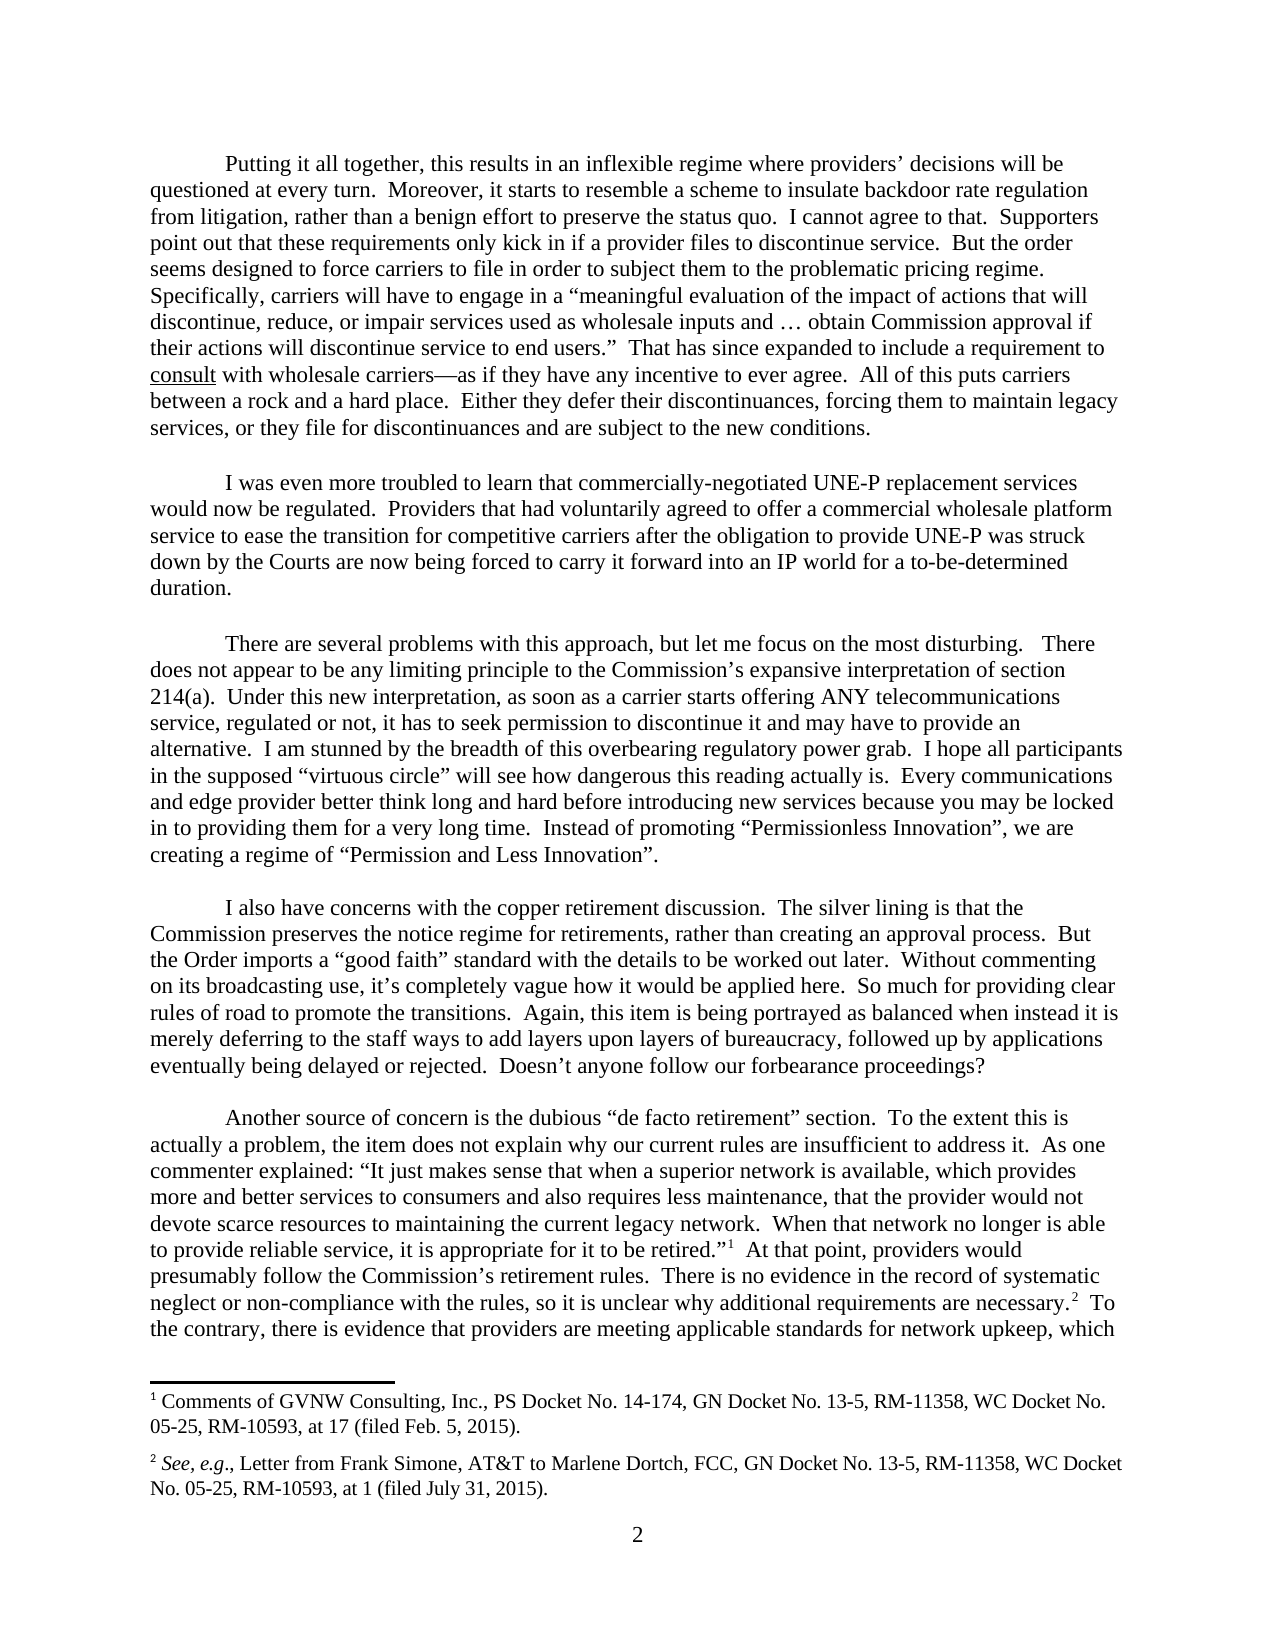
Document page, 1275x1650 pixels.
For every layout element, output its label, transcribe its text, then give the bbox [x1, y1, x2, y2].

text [150, 1104, 1125, 1342]
text There are several problems with this approach, but let me focus on the most disturbing. There does not appear to be any limiting principle to the Commission’s expansive interpretation of section 214(a). Under this new interpretation, as soon as a carrier starts offering ANY telecommunications service, regulated or not, it has to seek permission to discontinue it and may have to provide an alternative. I am stunned by the breadth of this overbearing regulatory power grab. I hope all participants in the supposed “virtuous circle” will see how dangerous this reading actually is. Every communications and edge provider better think long and hard before introducing new services because you may be locked in to providing them for a very long time. Instead of promoting “Permissionless Innovation”, we are creating a regime of “Permission and Less Innovation”. [150, 630, 1125, 867]
text Putting it all together, this results in an inflexible regime where providers’ decisions will be questioned at every turn. Moreover, it starts to resemble a scheme to insulate backdoor rate regulation from litigation, rather than a benign effort to preserve the status quo. I cannot agree to that. Supporters point out that these requirements only kick in if a provider files to discontinue service. But the order seems designed to force carriers to file in order to subject them to the problematic pricing regime. Specifically, carriers will have to engage in a “meaningful evaluation of the impact of actions that will discontinue, reduce, or impair services used as wholesale inputs and … obtain Commission approval if their actions will discontinue service to end users.” That has since expanded to include a requirement to consult with wholesale carriers—as if they have any incentive to ever agree. All of this puts carriers between a rock and a hard place. Either they defer their discontinuances, forcing them to maintain legacy services, or they file for discontinuances and are subject to the new conditions. [150, 150, 1125, 440]
text I also have concerns with the copper retirement discussion. The silver lining is that the Commission preserves the notice regime for retirements, rather than creating an approval process. But the Order imports a “good faith” standard with the details to be worked out later. Without commenting on its broadcasting use, it’s completely vague how it would be applied here. So much for providing clear rules of road to promote the transitions. Again, this item is being portrayed as balanced when instead it is merely deferring to the staff ways to add layers upon layers of bureaucracy, followed up by applications eventually being delayed or rejected. Doesn’t anyone follow our forbearance proceedings? [150, 893, 1125, 1078]
text ‎I was even more troubled to learn that commercially-negotiated UNE-P replacement services would now be regulated. Providers that had voluntarily agreed to offer a commercial wholesale platform service to ease the transition for competitive carriers after the obligation to provide UNE-P was struck down by the Courts are now being forced to carry it forward into an IP world for a to-be-determined duration. [150, 469, 1125, 601]
